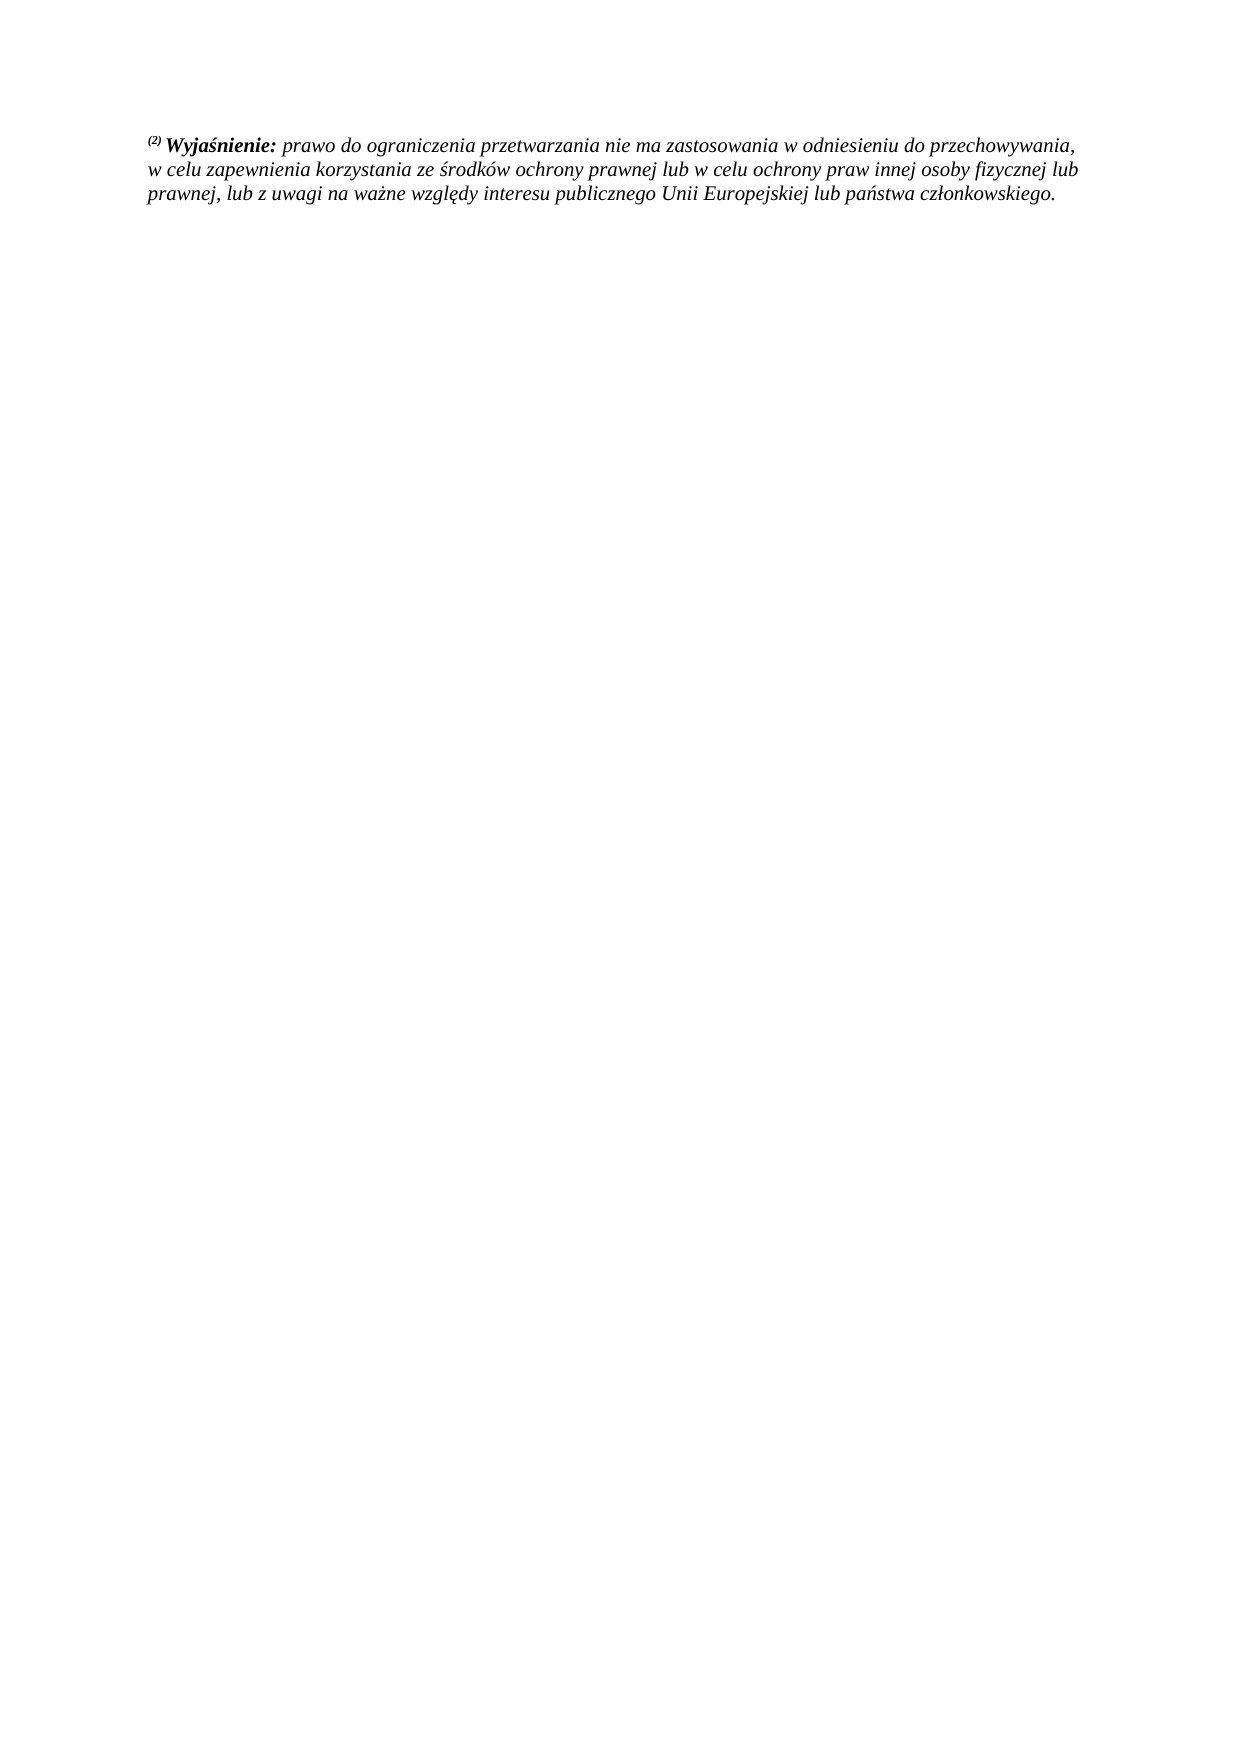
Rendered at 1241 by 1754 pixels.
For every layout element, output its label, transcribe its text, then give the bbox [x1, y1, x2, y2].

text (2) Wyjaśnienie: prawo do ograniczenia przetwarzania nie ma zastosowania w odniesieniu do przechowywania, w celu zapewnienia korzystania ze środków ochrony prawnej lub w celu ochrony praw innej osoby fizycznej lub prawnej, lub z uwagi na ważne względy interesu publicznego Unii Europejskiej lub państwa członkowskiego. [148, 133, 1093, 205]
